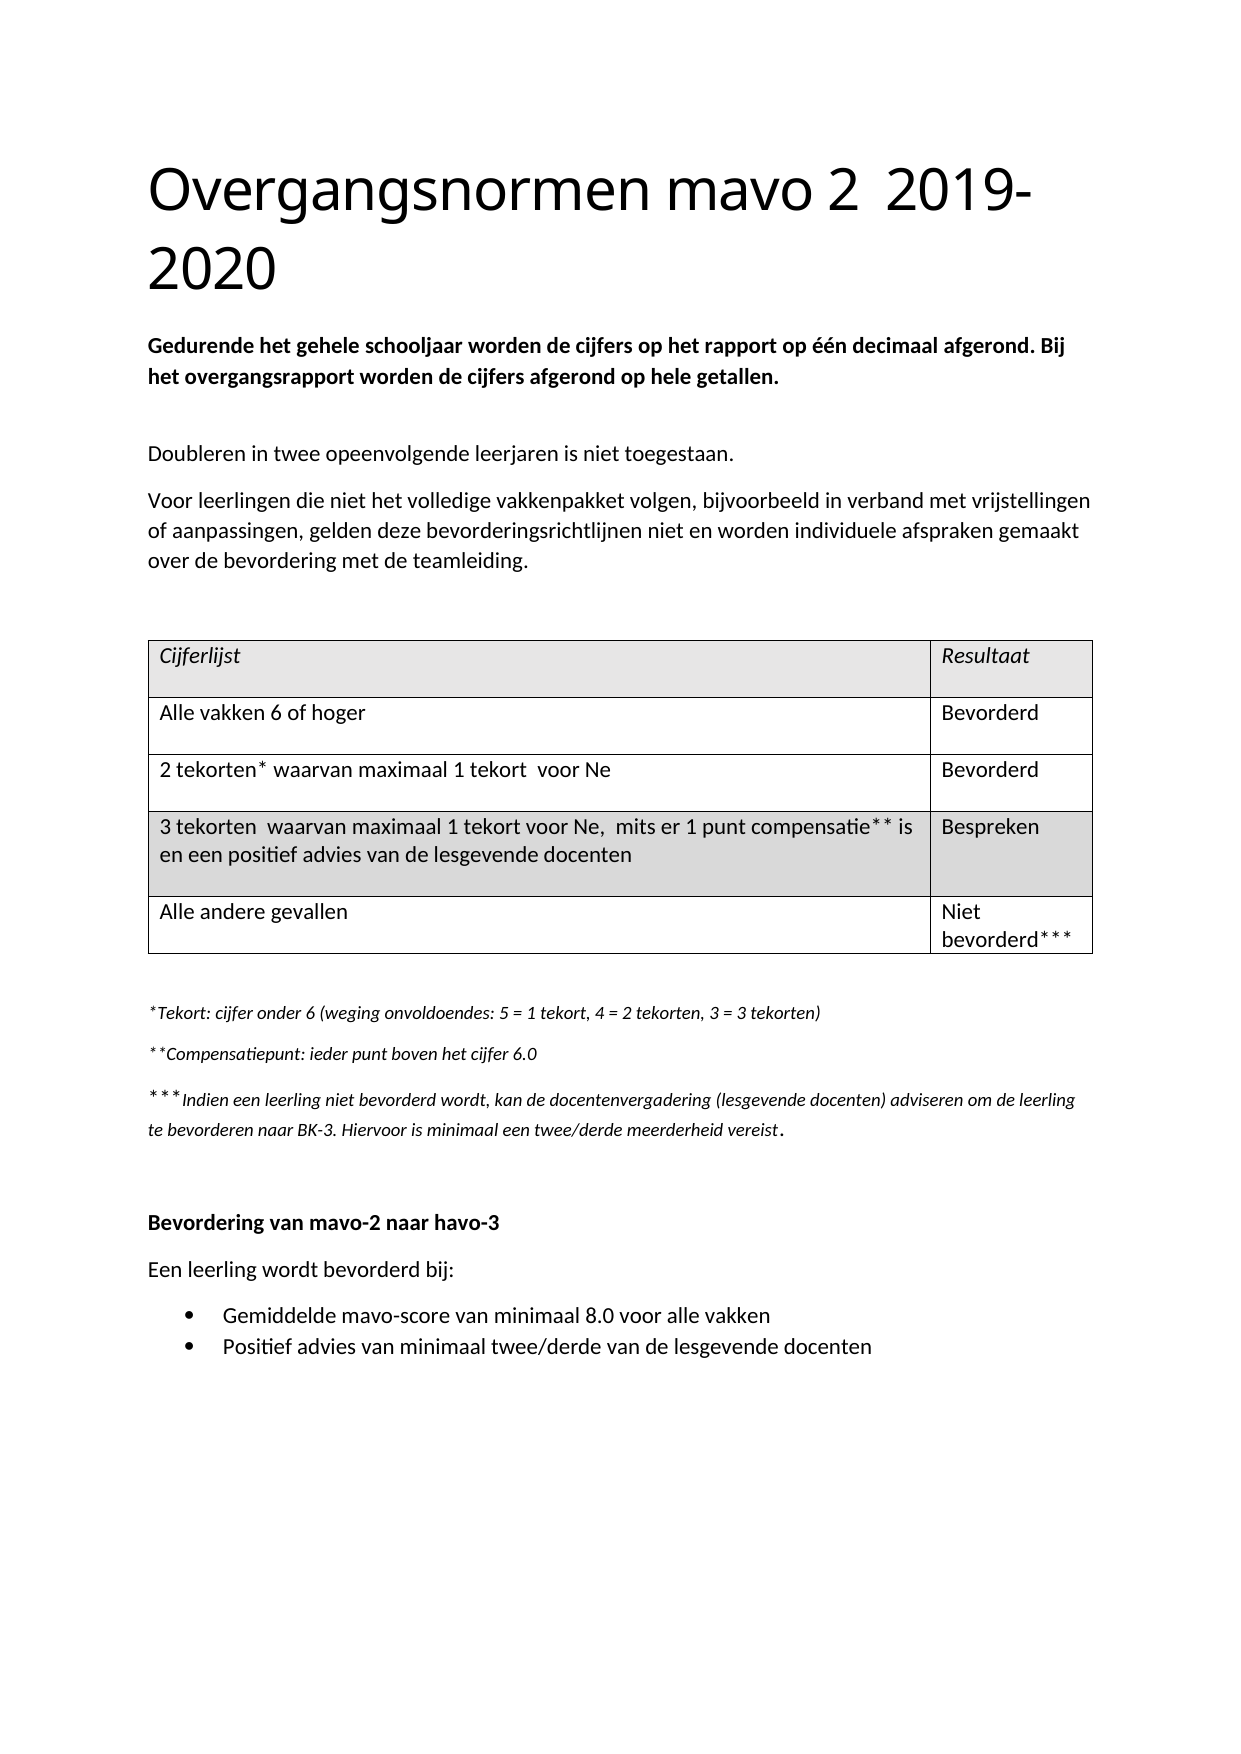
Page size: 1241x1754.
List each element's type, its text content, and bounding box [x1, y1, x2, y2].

table_cell Alle andere gevallen [149, 897, 930, 953]
list Gemiddelde mavo-score van minimaal 8.0 voor alle vakken [185, 1302, 1093, 1330]
table_cell Bespreken [931, 812, 1092, 896]
title Overgangsnormen mavo 2 2019-2020 [148, 148, 1093, 307]
table_cell 3 tekorten waarvan maximaal 1 tekort voor Ne, mits er 1 punt compensatie** is en een positief advies van de lesgevende docenten [149, 812, 930, 896]
text Gedurende het gehele schooljaar worden de cijfers op het rapport op één decimaal afgerond. Bij het overgangsrapport worden de cijfers afgerond op hele getallen. [148, 332, 1093, 390]
table_cell Niet bevorderd*** [931, 897, 1092, 953]
text Een leerling wordt bevorderd bij: [148, 1255, 1093, 1283]
text Voor leerlingen die niet het volledige vakkenpakket volgen, bijvoorbeeld in verband met vrijstellingen of aanpassingen, gelden deze bevorderingsrichtlijnen niet en worden individuele afspraken gemaakt over de bevordering met de teamleiding. [148, 486, 1093, 574]
list Positief advies van minimaal twee/derde van de lesgevende docenten [185, 1332, 1093, 1360]
table_header Resultaat [931, 641, 1092, 697]
text *Tekort: cijfer onder 6 (weging onvoldoendes: 5 = 1 tekort, 4 = 2 tekorten, 3 = 3 tekorten) [148, 1001, 1093, 1024]
table_cell Alle vakken 6 of hoger [149, 698, 930, 754]
table_cell 2 tekorten* waarvan maximaal 1 tekort voor Ne [149, 755, 930, 811]
text **Compensatiepunt: ieder punt boven het cijfer 6.0 [148, 1043, 1093, 1066]
text Doubleren in twee opeenvolgende leerjaren is niet toegestaan. [148, 439, 1093, 467]
text Bevordering van mavo-2 naar havo-3 [148, 1208, 1093, 1236]
table_cell Bevorderd [931, 755, 1092, 811]
table_cell Bevorderd [931, 698, 1092, 754]
table_header Cijferlijst [149, 641, 930, 697]
text ***Indien een leerling niet bevorderd wordt, kan de docentenvergadering (lesgevende docenten) adviseren om de leerling te bevorderen naar BK-3. Hiervoor is minimaal een twee/derde meerderheid vereist. [148, 1084, 1093, 1142]
